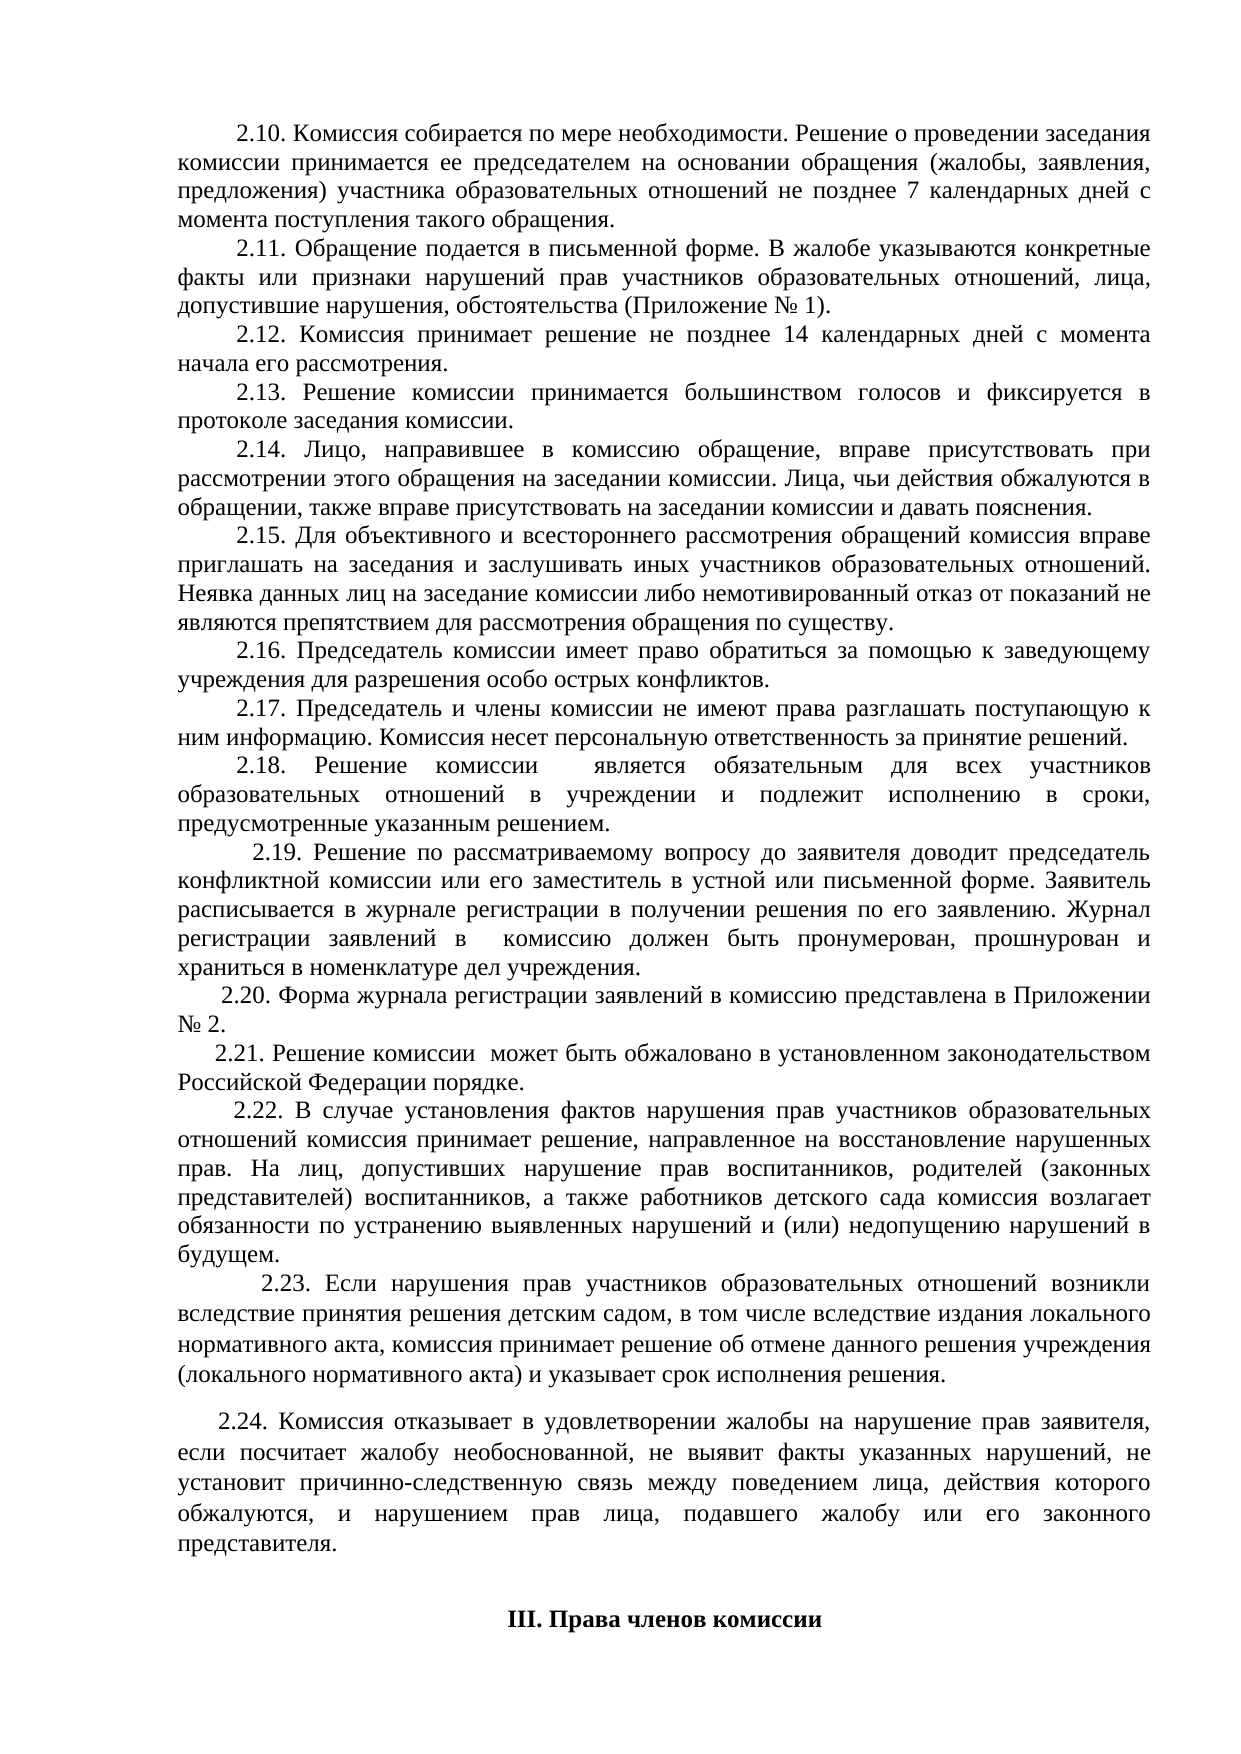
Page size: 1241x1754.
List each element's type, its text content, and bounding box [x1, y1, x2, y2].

text III. Права членов комиссии [177, 1604, 1152, 1633]
text 2.18. Решение комиссии является обязательным для всех участников образовательных отношений в учреждении и подлежит исполнению в сроки, предусмотренные указанным решением. [177, 751, 1152, 837]
text 2.14. Лицо, направившее в комиссию обращение, вправе присутствовать при рассмотрении этого обращения на заседании комиссии. Лица, чьи действия обжалуются в обращении, также вправе присутствовать на заседании комиссии и давать пояснения. [177, 434, 1152, 521]
text 2.20. Форма журнала регистрации заявлений в комиссию представлена в Приложении № 2. [177, 981, 1152, 1038]
text 2.24. Комиссия отказывает в удовлетворении жалобы на нарушение прав заявителя, если посчитает жалобу необоснованной, не выявит факты указанных нарушений, не установит причинно-следственную связь между поведением лица, действия которого обжалуются, и нарушением прав лица, подавшего жалобу или его законного представителя. [177, 1406, 1152, 1557]
text 2.16. Председатель комиссии имеет право обратиться за помощью к заведующему учреждения для разрешения особо острых конфликтов. [177, 636, 1152, 693]
text 2.19. Решение по рассматриваемому вопросу до заявителя доводит председатель конфликтной комиссии или его заместитель в устной или письменной форме. Заявитель расписывается в журнале регистрации в получении решения по его заявлению. Журнал регистрации заявлений в комиссию должен быть пронумерован, прошнурован и храниться в номенклатуре дел учреждения. [177, 837, 1152, 981]
text 2.15. Для объективного и всестороннего рассмотрения обращений комиссия вправе приглашать на заседания и заслушивать иных участников образовательных отношений. Неявка данных лиц на заседание комиссии либо немотивированный отказ от показаний не являются препятствием для рассмотрения обращения по существу. [177, 521, 1152, 636]
text 2.12. Комиссия принимает решение не позднее 14 календарных дней с момента начала его рассмотрения. [177, 319, 1152, 377]
text 2.23. Если нарушения прав участников образовательных отношений возникли вследствие принятия решения детским садом, в том числе вследствие издания локального нормативного акта, комиссия принимает решение об отмене данного решения учреждения (локального нормативного акта) и указывает срок исполнения решения. [177, 1268, 1152, 1388]
text 2.22. В случае установления фактов нарушения прав участников образовательных отношений комиссия принимает решение, направленное на восстановление нарушенных прав. На лиц, допустивших нарушение прав воспитанников, родителей (законных представителей) воспитанников, а также работников детского сада комиссия возлагает обязанности по устранению выявленных нарушений и (или) недопущению нарушений в будущем. [177, 1096, 1152, 1268]
text 2.13. Решение комиссии принимается большинством голосов и фиксируется в протоколе заседания комиссии. [177, 377, 1152, 434]
text 2.21. Решение комиссии может быть обжаловано в установленном законодательством Российской Федерации порядке. [177, 1038, 1152, 1096]
text 2.10. Комиссия собирается по мере необходимости. Решение о проведении заседания комиссии принимается ее председателем на основании обращения (жалобы, заявления, предложения) участника образовательных отношений не позднее 7 календарных дней с момента поступления такого обращения. [177, 118, 1152, 233]
text 2.17. Председатель и члены комиссии не имеют права разглашать поступающую к ним информацию. Комиссия несет персональную ответственность за принятие решений. [177, 693, 1152, 751]
text 2.11. Обращение подается в письменной форме. В жалобе указываются конкретные факты или признаки нарушений прав участников образовательных отношений, лица, допустившие нарушения, обстоятельства (Приложение № 1). [177, 233, 1152, 319]
